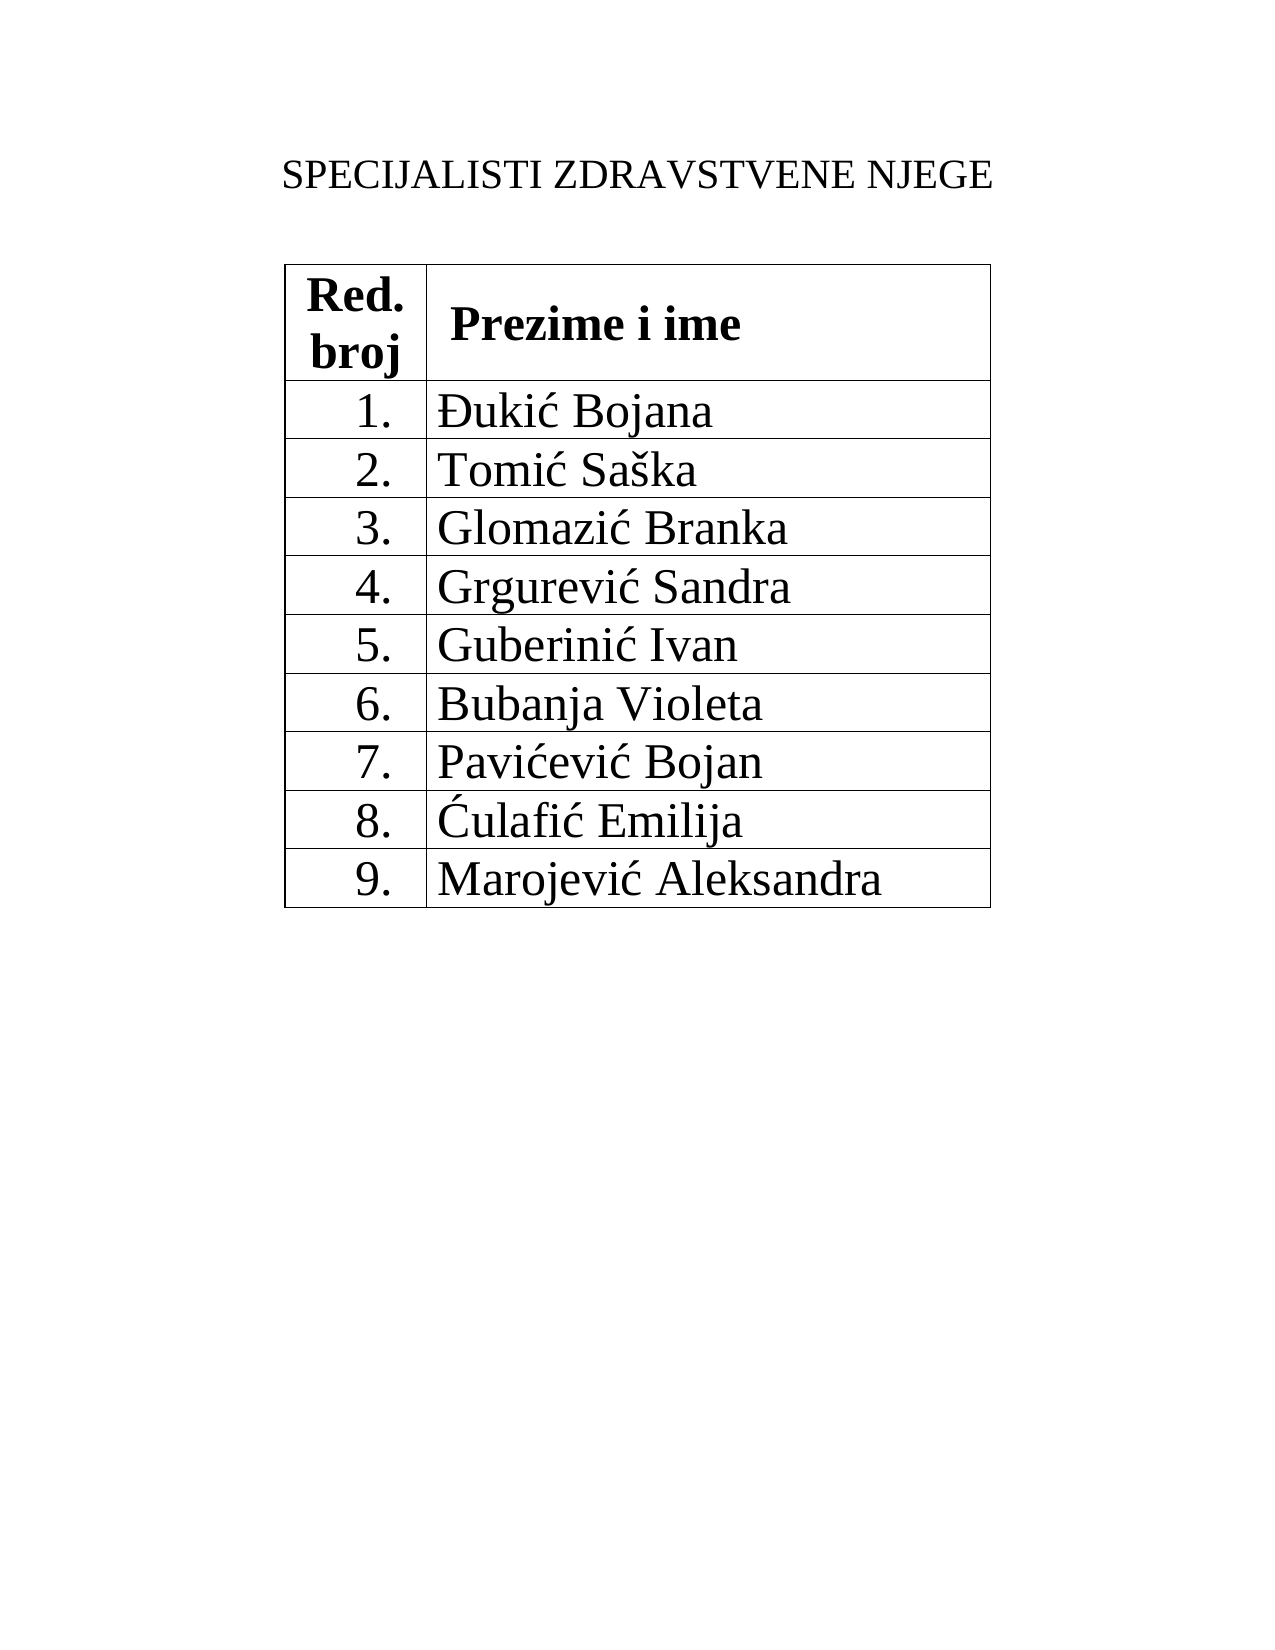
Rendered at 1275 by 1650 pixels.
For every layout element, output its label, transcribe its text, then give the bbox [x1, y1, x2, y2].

table_cell 7. [286, 732, 426, 789]
table_cell 5. [286, 615, 426, 672]
table_header Prezime i ime [427, 265, 990, 380]
table_cell Bubanja Violeta [427, 674, 990, 731]
table_cell 9. [286, 849, 426, 907]
table_cell Guberinić Ivan [427, 615, 990, 672]
table_cell Đukić Bojana [427, 381, 990, 438]
table_cell Marojević Aleksandra [427, 849, 990, 907]
table_cell 4. [286, 556, 426, 614]
table_cell Glomazić Branka [427, 498, 990, 555]
table_cell Ćulafić Emilija [427, 791, 990, 848]
table_cell 3. [286, 498, 426, 555]
table_cell 6. [286, 674, 426, 731]
table_cell 2. [286, 439, 426, 497]
table_cell 8. [286, 791, 426, 848]
text SPECIJALISTI ZDRAVSTVENE NJEGE [150, 150, 1125, 198]
table_cell 1. [286, 381, 426, 438]
table_header Red. broj [286, 265, 426, 380]
table_cell Pavićević Bojan [427, 732, 990, 789]
table_cell Grgurević Sandra [427, 556, 990, 614]
table_cell Tomić Saška [427, 439, 990, 497]
